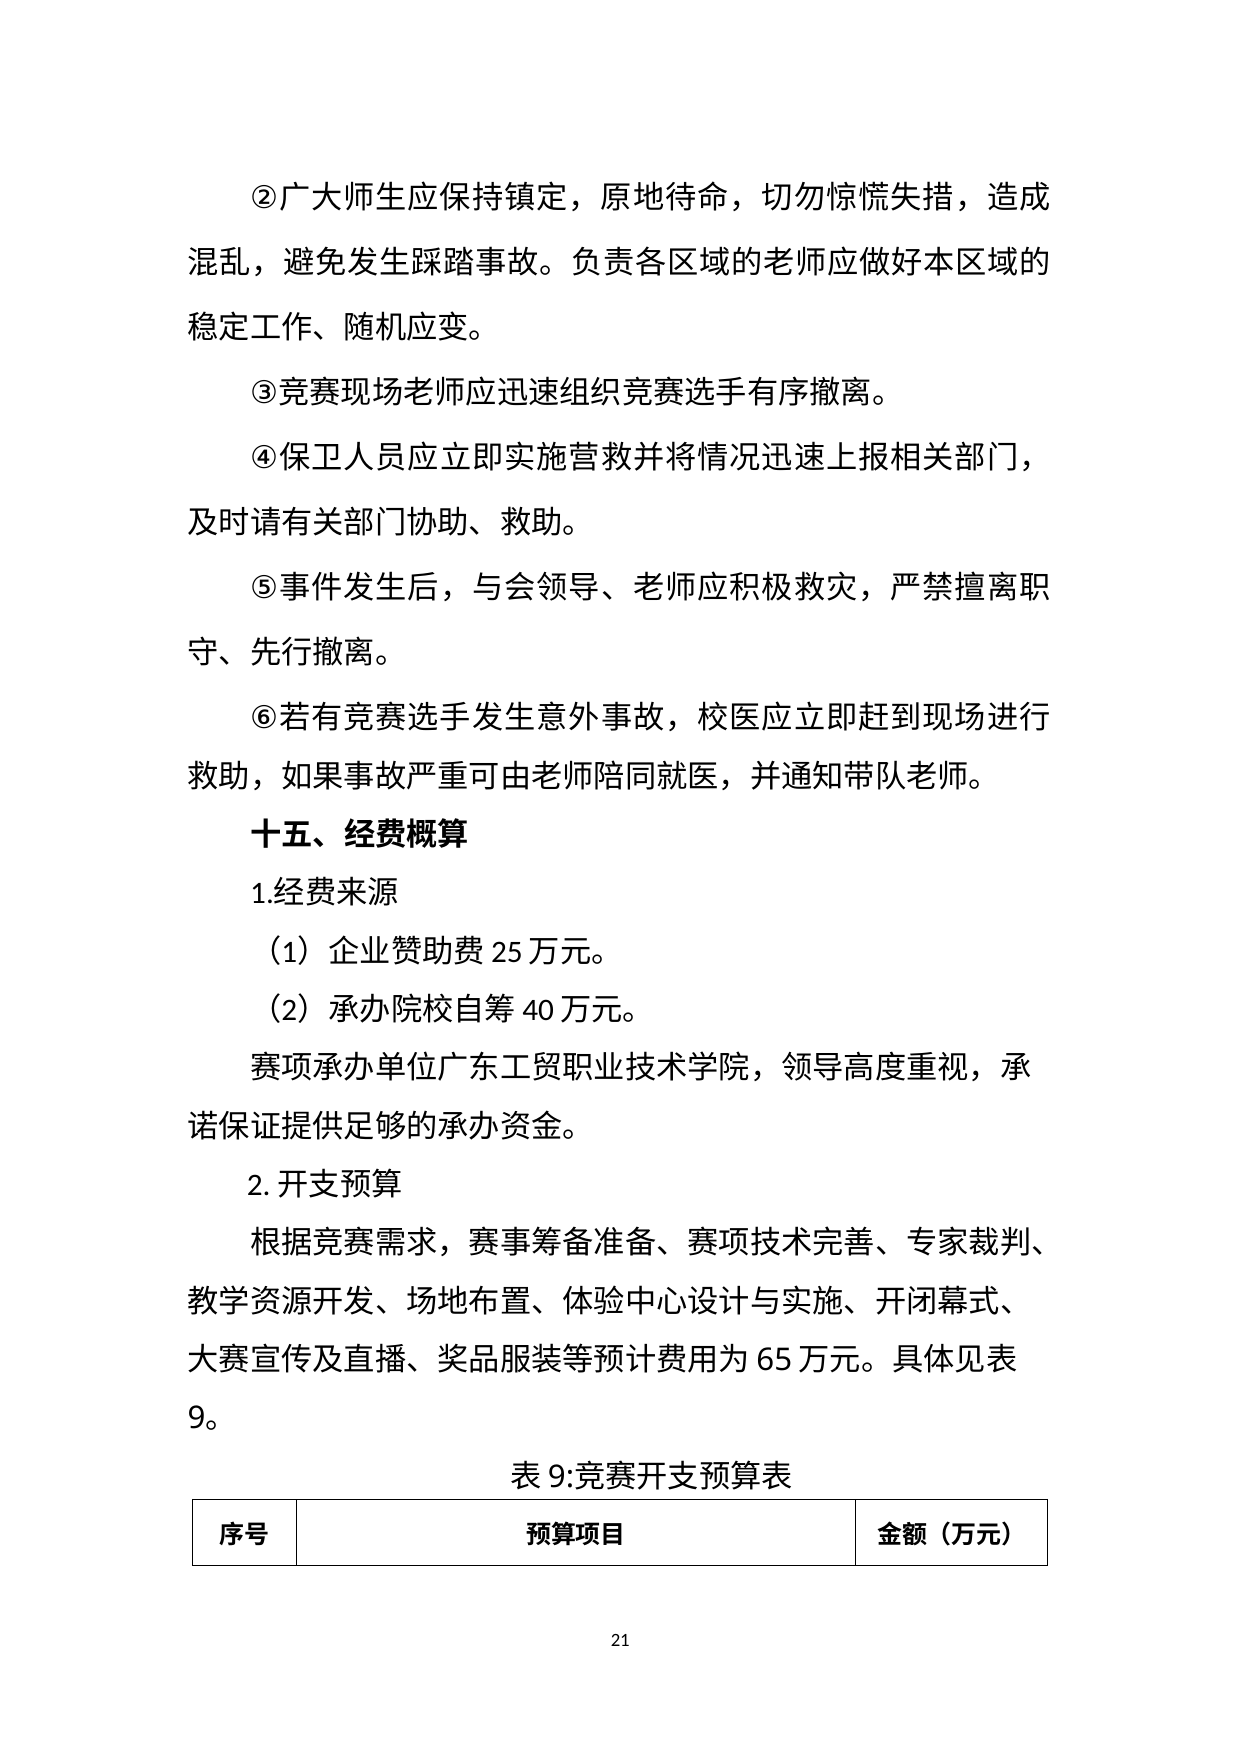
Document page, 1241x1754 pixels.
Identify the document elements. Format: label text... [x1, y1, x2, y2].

table_header 序号 [193, 1500, 296, 1565]
text 2. 开支预算 [187, 1149, 1053, 1207]
text ②广大师生应保持镇定，原地待命，切勿惊慌失措，造成混乱，避免发生踩踏事故。负责各区域的老师应做好本区域的稳定工作、随机应变。 [187, 162, 1053, 357]
text 表9:竞赛开支预算表 [187, 1440, 1053, 1499]
text ⑥若有竞赛选手发生意外事故，校医应立即赶到现场进行救助，如果事故严重可由老师陪同就医，并通知带队老师。 [187, 682, 1053, 799]
text ④保卫人员应立即实施营救并将情况迅速上报相关部门，及时请有关部门协助、救助。 [187, 422, 1053, 552]
text ⑤事件发生后，与会领导、老师应积极救灾，严禁擅离职守、先行撤离。 [187, 552, 1053, 682]
text 赛项承办单位广东工贸职业技术学院，领导高度重视，承诺保证提供足够的承办资金。 [187, 1032, 1053, 1149]
text 根据竞赛需求，赛事筹备准备、赛项技术完善、专家裁判、教学资源开发、场地布置、体验中心设计与实施、开闭幕式、大赛宣传及直播、奖品服装等预计费用为65万元。具体见表9。 [187, 1207, 1053, 1440]
table_header 预算项目 [297, 1500, 855, 1565]
text 十五、经费概算 [187, 799, 1053, 857]
text （1）企业赞助费25万元。 [187, 915, 1053, 974]
text ③竞赛现场老师应迅速组织竞赛选手有序撤离。 [187, 357, 1053, 422]
table_header 金额（万元） [856, 1500, 1047, 1565]
text 1.经费来源 [187, 857, 1053, 915]
text （2）承办院校自筹40万元。 [187, 974, 1053, 1032]
